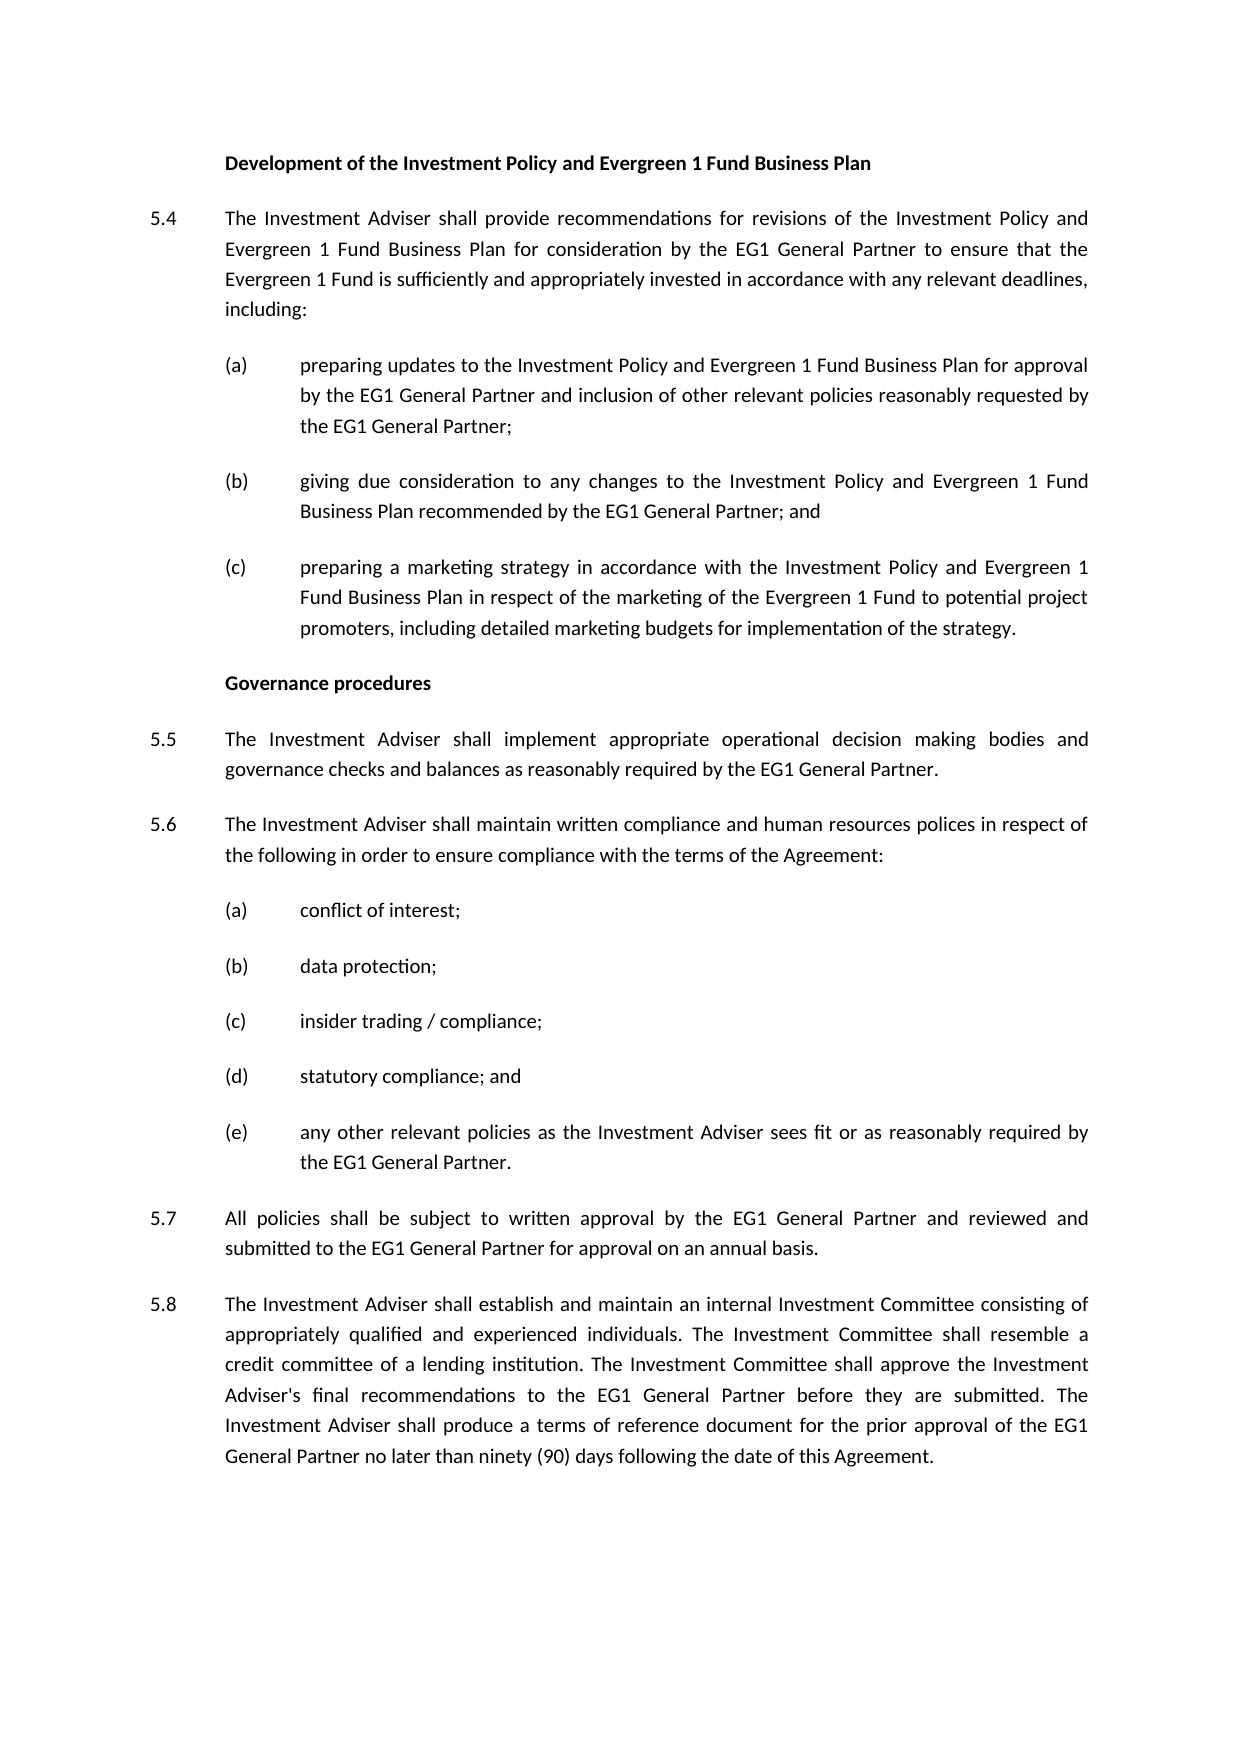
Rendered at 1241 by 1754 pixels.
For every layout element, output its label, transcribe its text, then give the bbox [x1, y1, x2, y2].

text The Investment Adviser shall establish and maintain an internal Investment Committee consisting of appropriately qualified and experienced individuals. The Investment Committee shall resemble a credit committee of a lending institution. The Investment Committee shall approve the Investment Adviser's final recommendations to the EG1 General Partner before they are submitted. The Investment Adviser shall produce a terms of reference document for the prior approval of the EG1 General Partner no later than ninety (90) days following the date of this Agreement. [150, 1291, 1090, 1468]
text preparing a marketing strategy in accordance with the Investment Policy and Evergreen 1 Fund Business Plan in respect of the marketing of the Evergreen 1 Fund to potential project promoters, including detailed marketing budgets for implementation of the strategy. [225, 554, 1090, 640]
text any other relevant policies as the Investment Adviser sees fit or as reasonably required by the EG1 General Partner. [225, 1119, 1090, 1175]
text data protection; [225, 953, 1090, 978]
text The Investment Adviser shall implement appropriate operational decision making bodies and governance checks and balances as reasonably required by the EG1 General Partner. [150, 726, 1090, 782]
text Development of the Investment Policy and Evergreen 1 Fund Business Plan [225, 150, 1090, 175]
text preparing updates to the Investment Policy and Evergreen 1 Fund Business Plan for approval by the EG1 General Partner and inclusion of other relevant policies reasonably requested by the EG1 General Partner; [225, 352, 1090, 438]
text The Investment Adviser shall provide recommendations for revisions of the Investment Policy and Evergreen 1 Fund Business Plan for consideration by the EG1 General Partner to ensure that the Evergreen 1 Fund is sufficiently and appropriately invested in accordance with any relevant deadlines, including: [150, 205, 1090, 322]
text All policies shall be subject to written approval by the EG1 General Partner and reviewed and submitted to the EG1 General Partner for approval on an annual basis. [150, 1205, 1090, 1261]
text statutory compliance; and [225, 1064, 1090, 1089]
text Governance procedures [225, 670, 1090, 696]
text giving due consideration to any changes to the Investment Policy and Evergreen 1 Fund Business Plan recommended by the EG1 General Partner; and [225, 468, 1090, 524]
text insider trading / compliance; [225, 1008, 1090, 1034]
text conflict of interest; [225, 897, 1090, 923]
text The Investment Adviser shall maintain written compliance and human resources polices in respect of the following in order to ensure compliance with the terms of the Agreement: [150, 812, 1090, 867]
